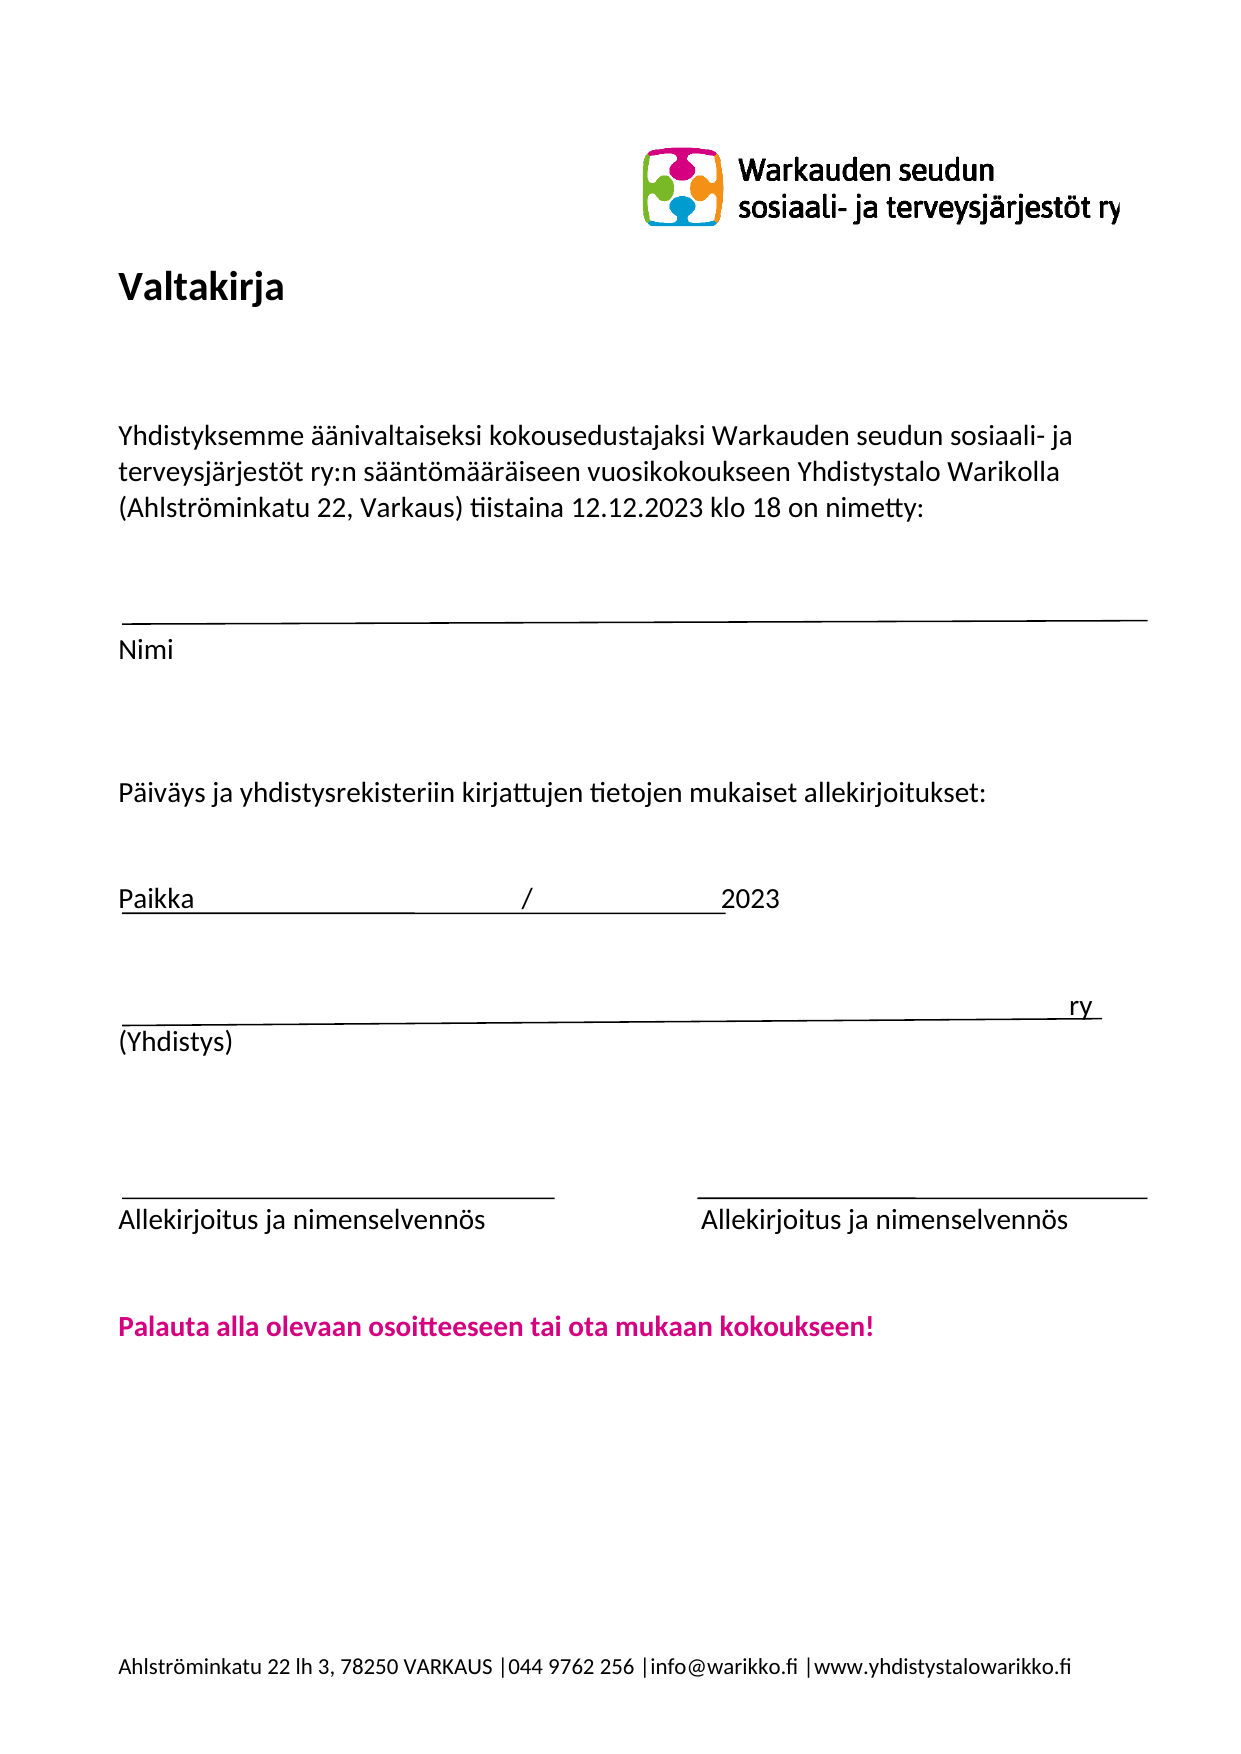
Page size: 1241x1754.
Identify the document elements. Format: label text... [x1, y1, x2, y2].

text Valtakirja [118, 260, 1122, 311]
text Palauta alla olevaan osoitteeseen tai ota mukaan kokoukseen! [118, 1308, 1122, 1344]
text Paikka / 2023 [118, 881, 1122, 916]
text Yhdistyksemme äänivaltaiseksi kokousedustajaksi Warkauden seudun sosiaali- ja terveysjärjestöt ry:n sääntömääräiseen vuosikokoukseen Yhdistystalo Warikolla (Ahlströminkatu 22, Varkaus) tiistaina 12.12.2023 klo 18 on nimetty: [118, 417, 1122, 524]
text Päiväys ja yhdistysrekisteriin kirjattujen tietojen mukaiset allekirjoitukset: [118, 774, 1122, 809]
text (Yhdistys) [118, 1023, 1122, 1059]
picture [641, 147, 1120, 226]
text Nimi [118, 631, 1122, 667]
text ry [118, 987, 1122, 1023]
text Allekirjoitus ja nimenselvennös Allekirjoitus ja nimenselvennös [118, 1201, 1122, 1237]
